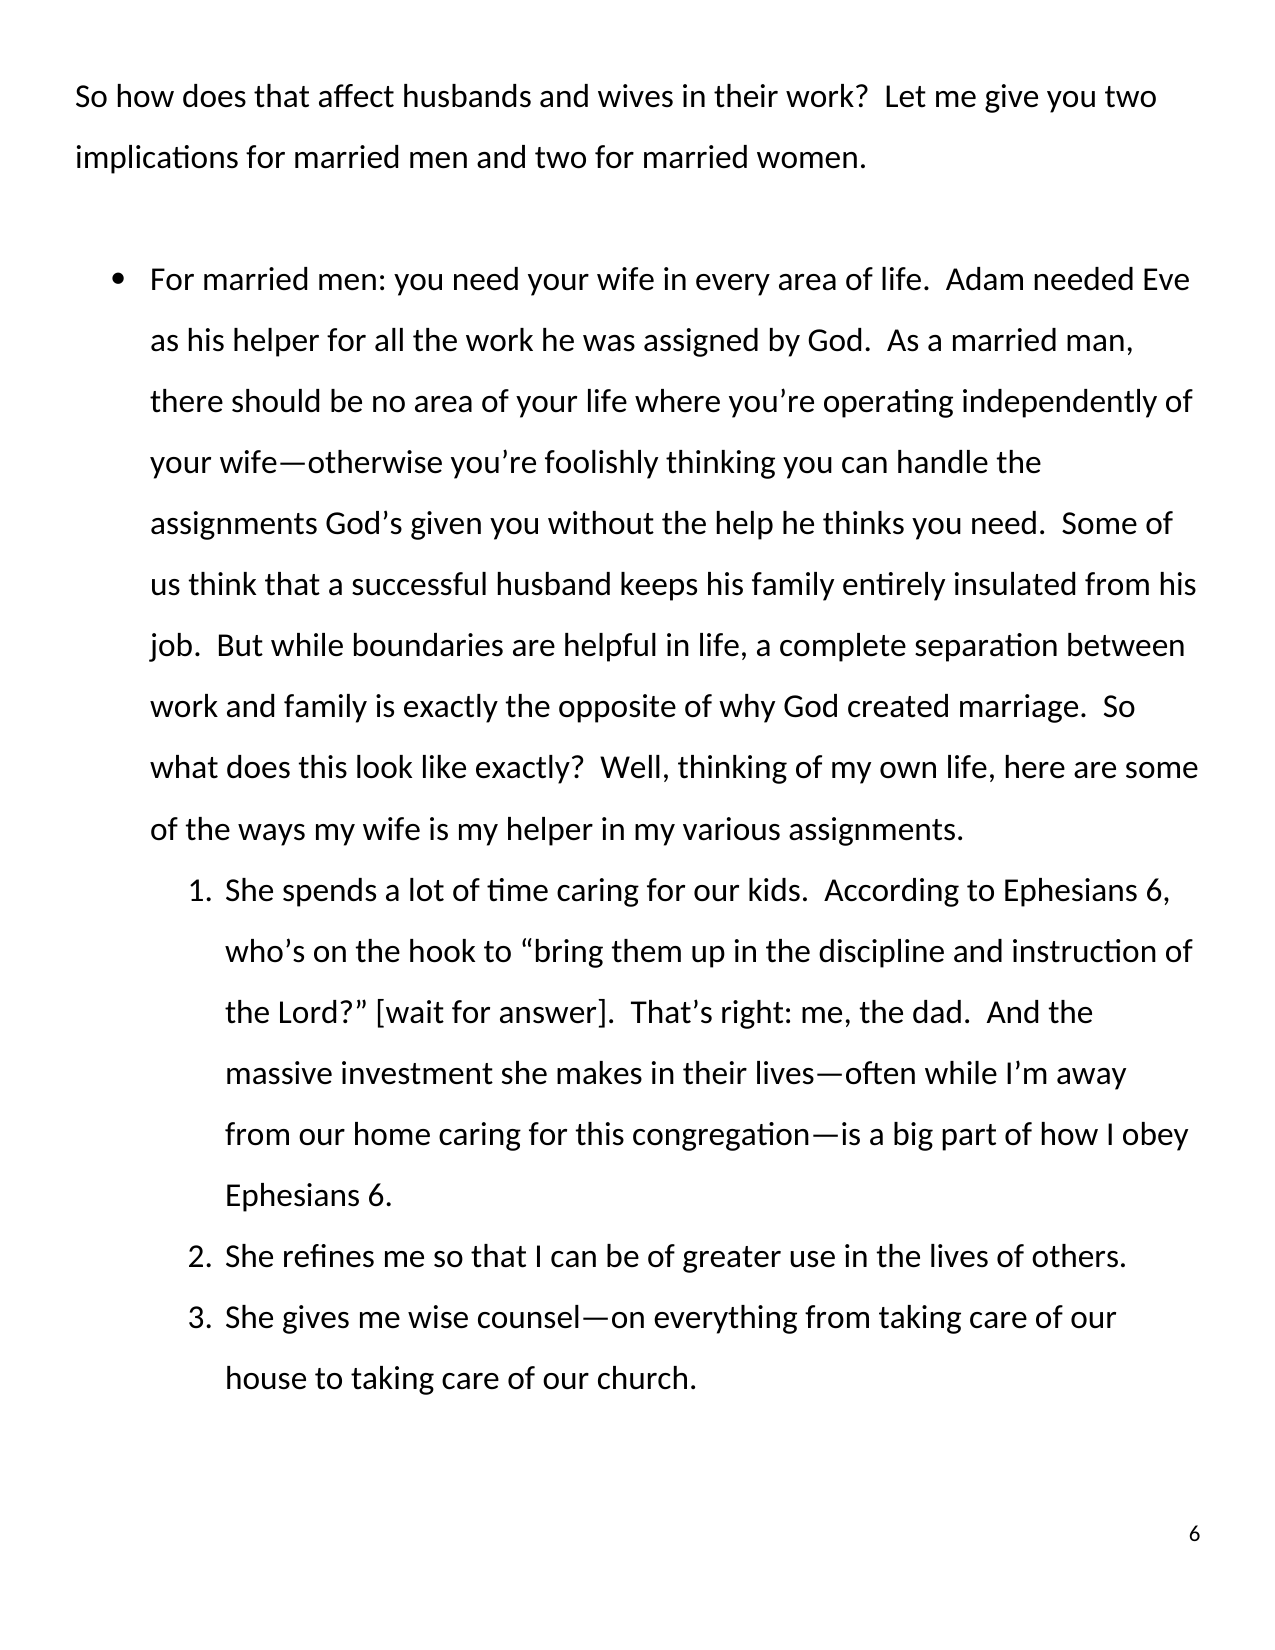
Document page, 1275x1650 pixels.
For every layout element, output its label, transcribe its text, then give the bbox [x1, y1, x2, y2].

list She gives me wise counsel—on everything from taking care of our house to taking care of our church. [187, 1296, 1200, 1398]
list She spends a lot of time caring for our kids. According to Ephesians 6, who’s on the hook to “bring them up in the discipline and instruction of the Lord?” [wait for answer]. That’s right: me, the dad. And the massive investment she makes in their lives—often while I’m away from our home caring for this congregation—is a big part of how I obey Ephesians 6. [187, 868, 1200, 1214]
list She refines me so that I can be of greater use in the lives of others. [187, 1235, 1200, 1276]
text So how does that affect husbands and wives in their work? Let me give you two implications for married men and two for married women. [75, 75, 1200, 177]
list For married men: you need your wife in every area of life. Adam needed Eve as his helper for all the work he was assigned by God. As a married man, there should be no area of your life where you’re operating independently of your wife—otherwise you’re foolishly thinking you can handle the assignments God’s given you without the help he thinks you need. Some of us think that a successful husband keeps his family entirely insulated from his job. But while boundaries are helpful in life, a complete separation between work and family is exactly the opposite of why God created marriage. So what does this look like exactly? Well, thinking of my own life, here are some of the ways my wife is my helper in my various assignments. [112, 258, 1200, 848]
